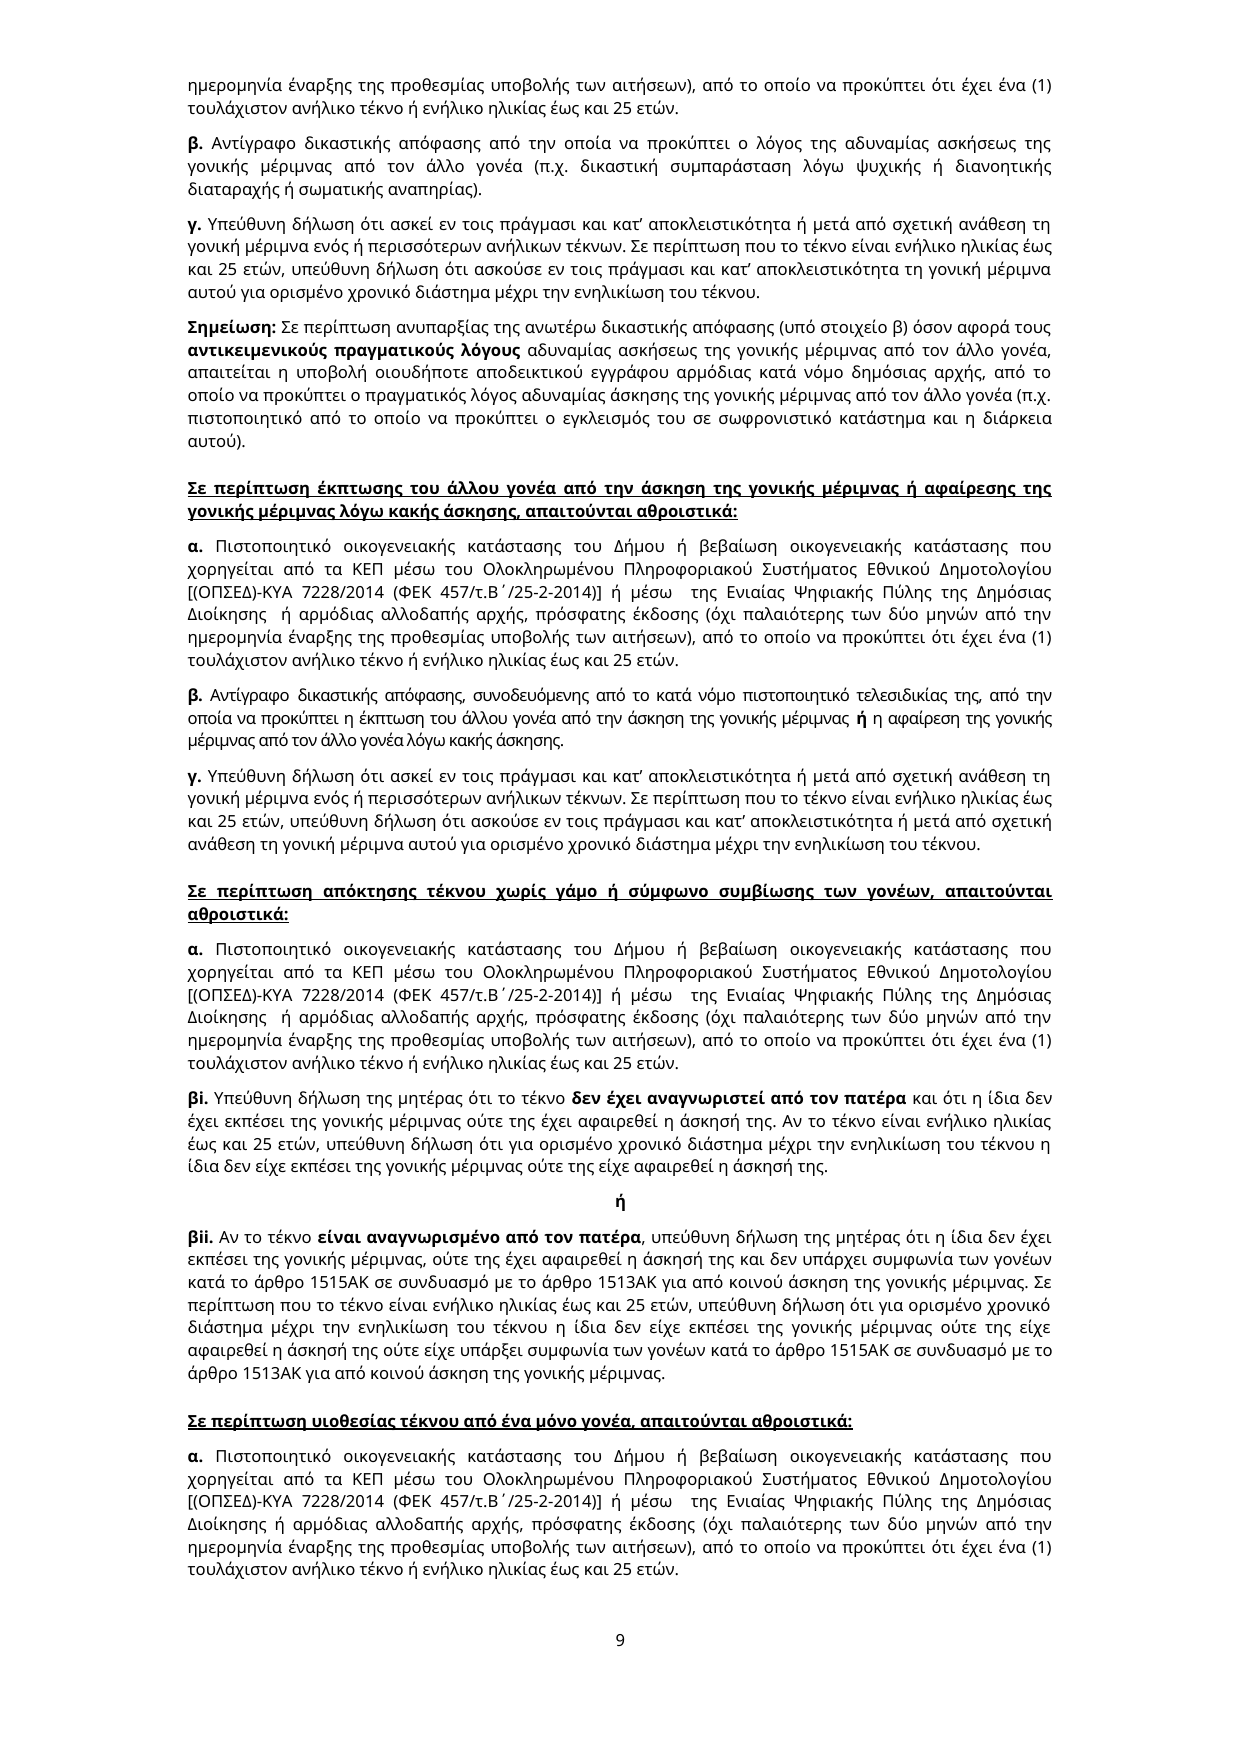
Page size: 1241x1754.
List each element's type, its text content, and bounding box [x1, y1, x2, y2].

text β. Αντίγραφο δικαστικής απόφασης από την οποία να προκύπτει ο λόγος της αδυναμίας ασκήσεως της γονικής μέριμνας από τον άλλο γονέα (π.χ. δικαστική συμπαράσταση λόγω ψυχικής ή διανοητικής διαταραχής ή σωματικής αναπηρίας). [187, 132, 1053, 200]
text βi. Υπεύθυνη δήλωση της μητέρας ότι το τέκνο δεν έχει αναγνωριστεί από τον πατέρα και ότι η ίδια δεν έχει εκπέσει της γονικής μέριμνας ούτε της έχει αφαιρεθεί η άσκησή της. Αν το τέκνο είναι ενήλικο ηλικίας έως και 25 ετών, υπεύθυνη δήλωση ότι για ορισμένο χρονικό διάστημα μέχρι την ενηλικίωση του τέκνου η ίδια δεν είχε εκπέσει της γονικής μέριμνας ούτε της είχε αφαιρεθεί η άσκησή της. [187, 1087, 1053, 1178]
text Σε περίπτωση απόκτησης τέκνου χωρίς γάμο ή σύμφωνο συμβίωσης των γονέων, απαιτούνται αθροιστικά: [187, 900, 1053, 926]
text Σε περίπτωση απόκτησης τέκνου χωρίς γάμο ή σύμφωνο συμβίωσης των γονέων, απαιτούνται αθροιστικά: [187, 880, 1053, 899]
text γ. Υπεύθυνη δήλωση ότι ασκεί εν τοις πράγμασι και κατ’ αποκλειστικότητα ή μετά από σχετική ανάθεση τη γονική μέριμνα ενός ή περισσότερων ανήλικων τέκνων. Σε περίπτωση που το τέκνο είναι ενήλικο ηλικίας έως και 25 ετών, υπεύθυνη δήλωση ότι ασκούσε εν τοις πράγμασι και κατ’ αποκλειστικότητα ή μετά από σχετική ανάθεση τη γονική μέριμνα αυτού για ορισμένο χρονικό διάστημα μέχρι την ενηλικίωση του τέκνου. [187, 764, 1053, 855]
text Σε περίπτωση υιοθεσίας τέκνου από ένα μόνο γονέα, απαιτούνται αθροιστικά: [187, 1409, 1053, 1432]
text Σημείωση: Σε περίπτωση ανυπαρξίας της ανωτέρω δικαστικής απόφασης (υπό στοιχείο β) όσον αφορά τους αντικειμενικούς πραγματικούς λόγους αδυναμίας ασκήσεως της γονικής μέριμνας από τον άλλο γονέα, απαιτείται η υποβολή οιουδήποτε αποδεικτικού εγγράφου αρμόδιας κατά νόμο δημόσιας αρχής, από το οποίο να προκύπτει ο πραγματικός λόγος αδυναμίας άσκησης της γονικής μέριμνας από τον άλλο γονέα (π.χ. πιστοποιητικό από το οποίο να προκύπτει ο εγκλεισμός του σε σωφρονιστικό κατάστημα και η διάρκεια αυτού). [187, 316, 1053, 452]
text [187, 74, 1053, 119]
text γ. Υπεύθυνη δήλωση ότι ασκεί εν τοις πράγμασι και κατ’ αποκλειστικότητα ή μετά από σχετική ανάθεση τη γονική μέριμνα ενός ή περισσότερων ανήλικων τέκνων. Σε περίπτωση που το τέκνο είναι ενήλικο ηλικίας έως και 25 ετών, υπεύθυνη δήλωση ότι ασκούσε εν τοις πράγμασι και κατ’ αποκλειστικότητα τη γονική μέριμνα αυτού για ορισμένο χρονικό διάστημα μέχρι την ενηλικίωση του τέκνου. [187, 212, 1053, 303]
text β. Αντίγραφο δικαστικής απόφασης, συνοδευόμενης από το κατά νόμο πιστοποιητικό τελεσιδικίας της, από την οποία να προκύπτει η έκπτωση του άλλου γονέα από την άσκηση της γονικής μέριμνας ή η αφαίρεση της γονικής μέριμνας από τον άλλο γονέα λόγω κακής άσκησης. [187, 684, 1053, 752]
text ή [187, 1190, 1053, 1213]
text βii. Αν το τέκνο είναι αναγνωρισμένο από τον πατέρα, υπεύθυνη δήλωση της μητέρας ότι η ίδια δεν έχει εκπέσει της γονικής μέριμνας, ούτε της έχει αφαιρεθεί η άσκησή της και δεν υπάρχει συμφωνία των γονέων κατά το άρθρο 1515ΑΚ σε συνδυασμό με το άρθρο 1513ΑΚ για από κοινού άσκηση της γονικής μέριμνας. Σε περίπτωση που το τέκνο είναι ενήλικο ηλικίας έως και 25 ετών, υπεύθυνη δήλωση ότι για ορισμένο χρονικό διάστημα μέχρι την ενηλικίωση του τέκνου η ίδια δεν είχε εκπέσει της γονικής μέριμνας ούτε της είχε αφαιρεθεί η άσκησή της ούτε είχε υπάρξει συμφωνία των γονέων κατά το άρθρο 1515ΑΚ σε συνδυασμό με το άρθρο 1513ΑΚ για από κοινού άσκηση της γονικής μέριμνας. [187, 1225, 1053, 1384]
text Σε περίπτωση έκπτωσης του άλλου γονέα από την άσκηση της γονικής μέριμνας ή αφαίρεσης της γονικής μέριμνας λόγω κακής άσκησης, απαιτούνται αθροιστικά: [187, 477, 1053, 522]
